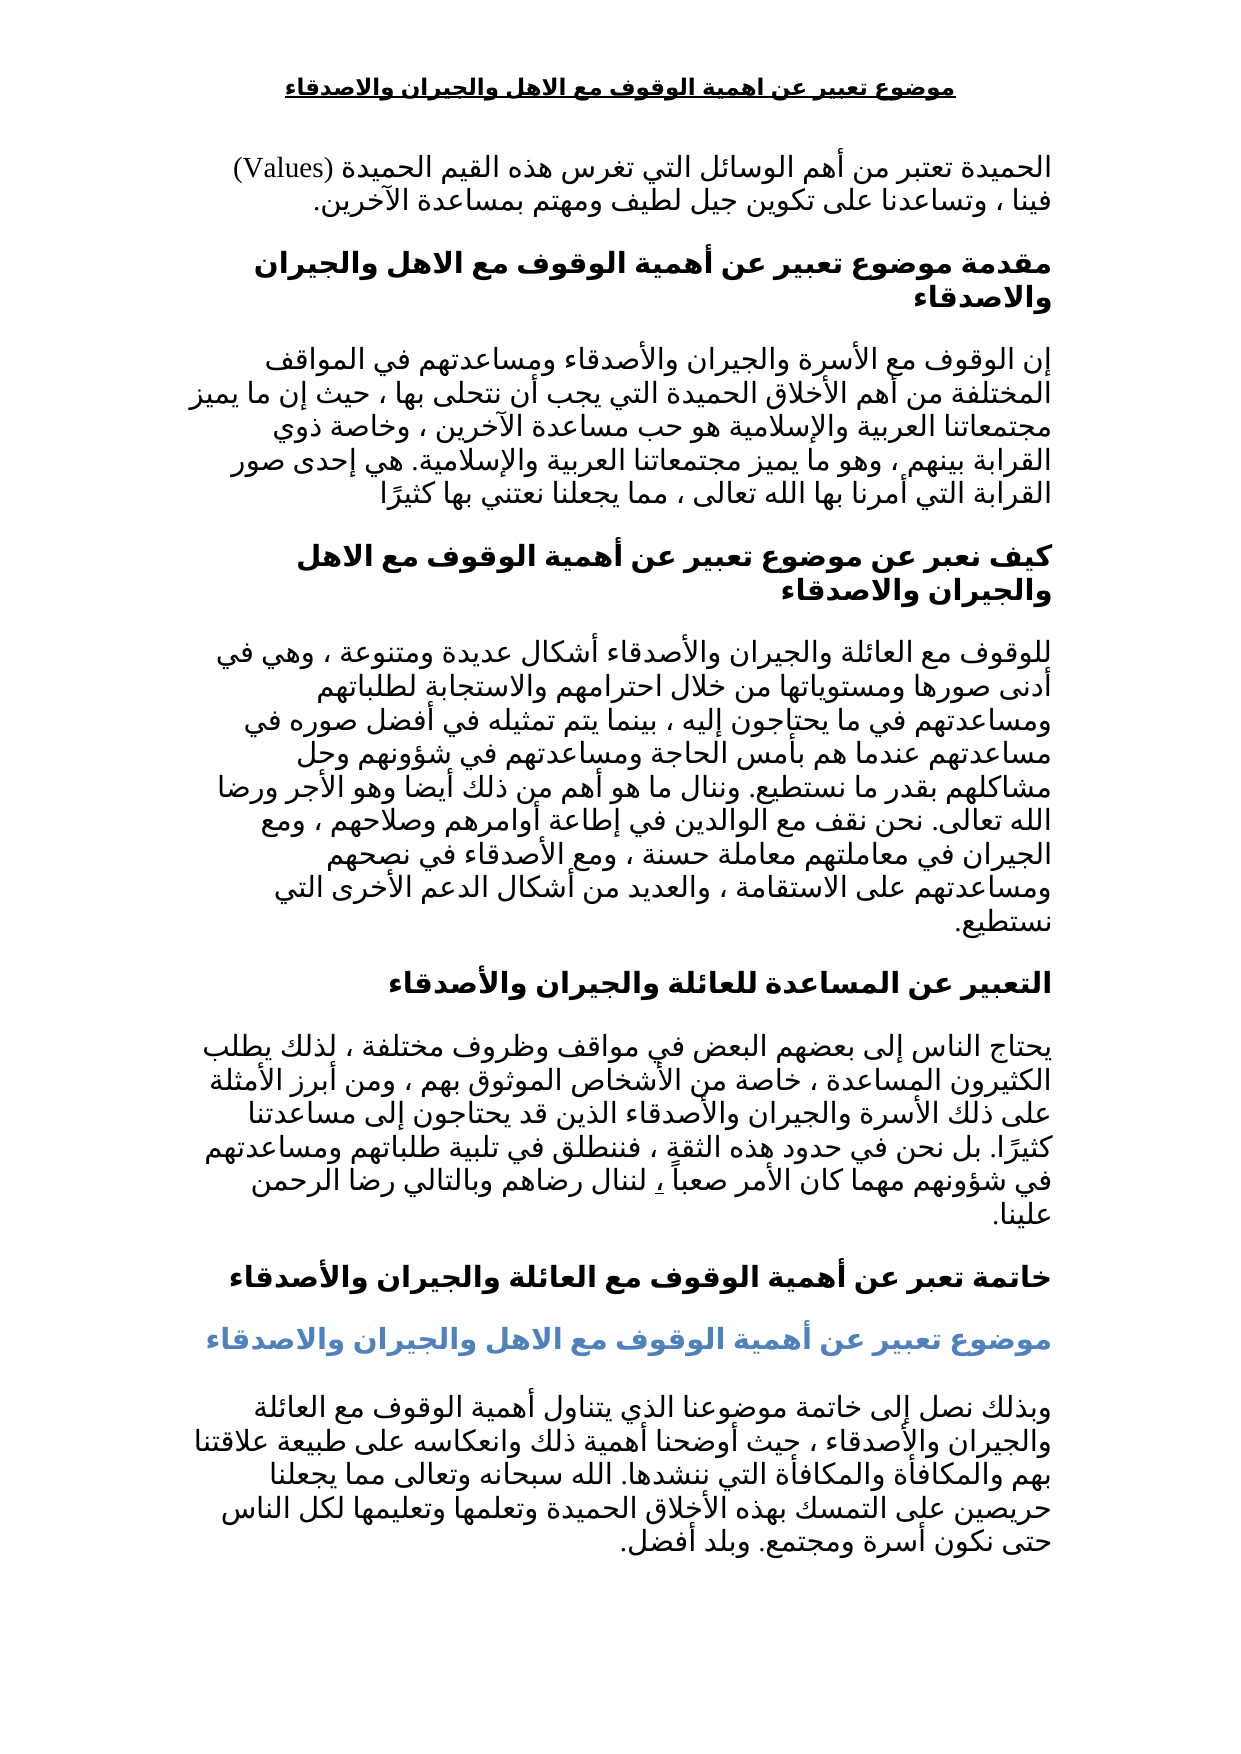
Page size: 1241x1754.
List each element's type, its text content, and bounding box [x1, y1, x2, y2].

subtitle كيف نعبر عن موضوع تعبير عن أهمية الوقوف مع الاهل والجيران والاصدقاء [187, 539, 1053, 606]
text للوقوف مع العائلة والجيران والأصدقاء أشكال عديدة ومتنوعة ، وهي في أدنى صورها ومستوياتها من خلال احترامهم والاستجابة لطلباتهم ومساعدتهم في ما يحتاجون إليه ، بينما يتم تمثيله في أفضل صوره في مساعدتهم عندما هم بأمس الحاجة ومساعدتهم في شؤونهم وحل مشاكلهم بقدر ما نستطيع. وننال ما هو أهم من ذلك أيضا وهو الأجر ورضا الله تعالى. نحن نقف مع الوالدين في إطاعة أوامرهم وصلاحهم ، ومع الجيران في معاملتهم معاملة حسنة ، ومع الأصدقاء في نصحهم ومساعدتهم على الاستقامة ، والعديد من أشكال الدعم الأخرى التي نستطيع. [187, 636, 1053, 937]
subtitle مقدمة موضوع تعبير عن أهمية الوقوف مع الاهل والجيران والاصدقاء [187, 246, 1053, 313]
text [187, 150, 1053, 217]
text وبذلك نصل إلى خاتمة موضوعنا الذي يتناول أهمية الوقوف مع العائلة والجيران والأصدقاء ، حيث أوضحنا أهمية ذلك وانعكاسه على طبيعة علاقتنا بهم والمكافأة والمكافأة التي ننشدها. الله سبحانه وتعالى مما يجعلنا حريصين على التمسك بهذه الأخلاق الحميدة وتعلمها وتعليمها لكل الناس حتى نكون أسرة ومجتمع. وبلد أفضل. [187, 1390, 1053, 1558]
subtitle التعبير عن المساعدة للعائلة والجيران والأصدقاء [187, 967, 1053, 1000]
text يحتاج الناس إلى بعضهم البعض في مواقف وظروف مختلفة ، لذلك يطلب الكثيرون المساعدة ، خاصة من الأشخاص الموثوق بهم ، ومن أبرز الأمثلة على ذلك الأسرة والجيران والأصدقاء الذين قد يحتاجون إلى مساعدتنا كثيرًا. بل نحن في حدود هذه الثقة ، فننطلق في تلبية طلباتهم ومساعدتهم في شؤونهم مهما كان الأمر صعباً ، لننال رضاهم وبالتالي رضا الرحمن علينا. [187, 1029, 1053, 1231]
subtitle موضوع تعبير عن أهمية الوقوف مع الاهل والجيران والاصدقاء [187, 1322, 1053, 1356]
subtitle خاتمة تعبر عن أهمية الوقوف مع العائلة والجيران والأصدقاء [187, 1260, 1053, 1293]
text إن الوقوف مع الأسرة والجيران والأصدقاء ومساعدتهم في المواقف المختلفة من أهم الأخلاق الحميدة التي يجب أن نتحلى بها ، حيث إن ما يميز مجتمعاتنا العربية والإسلامية هو حب مساعدة الآخرين ، وخاصة ذوي القرابة بينهم ، وهو ما يميز مجتمعاتنا العربية والإسلامية. هي إحدى صور القرابة التي أمرنا بها الله تعالى ، مما يجعلنا نعتني بها كثيرًا [187, 342, 1053, 510]
